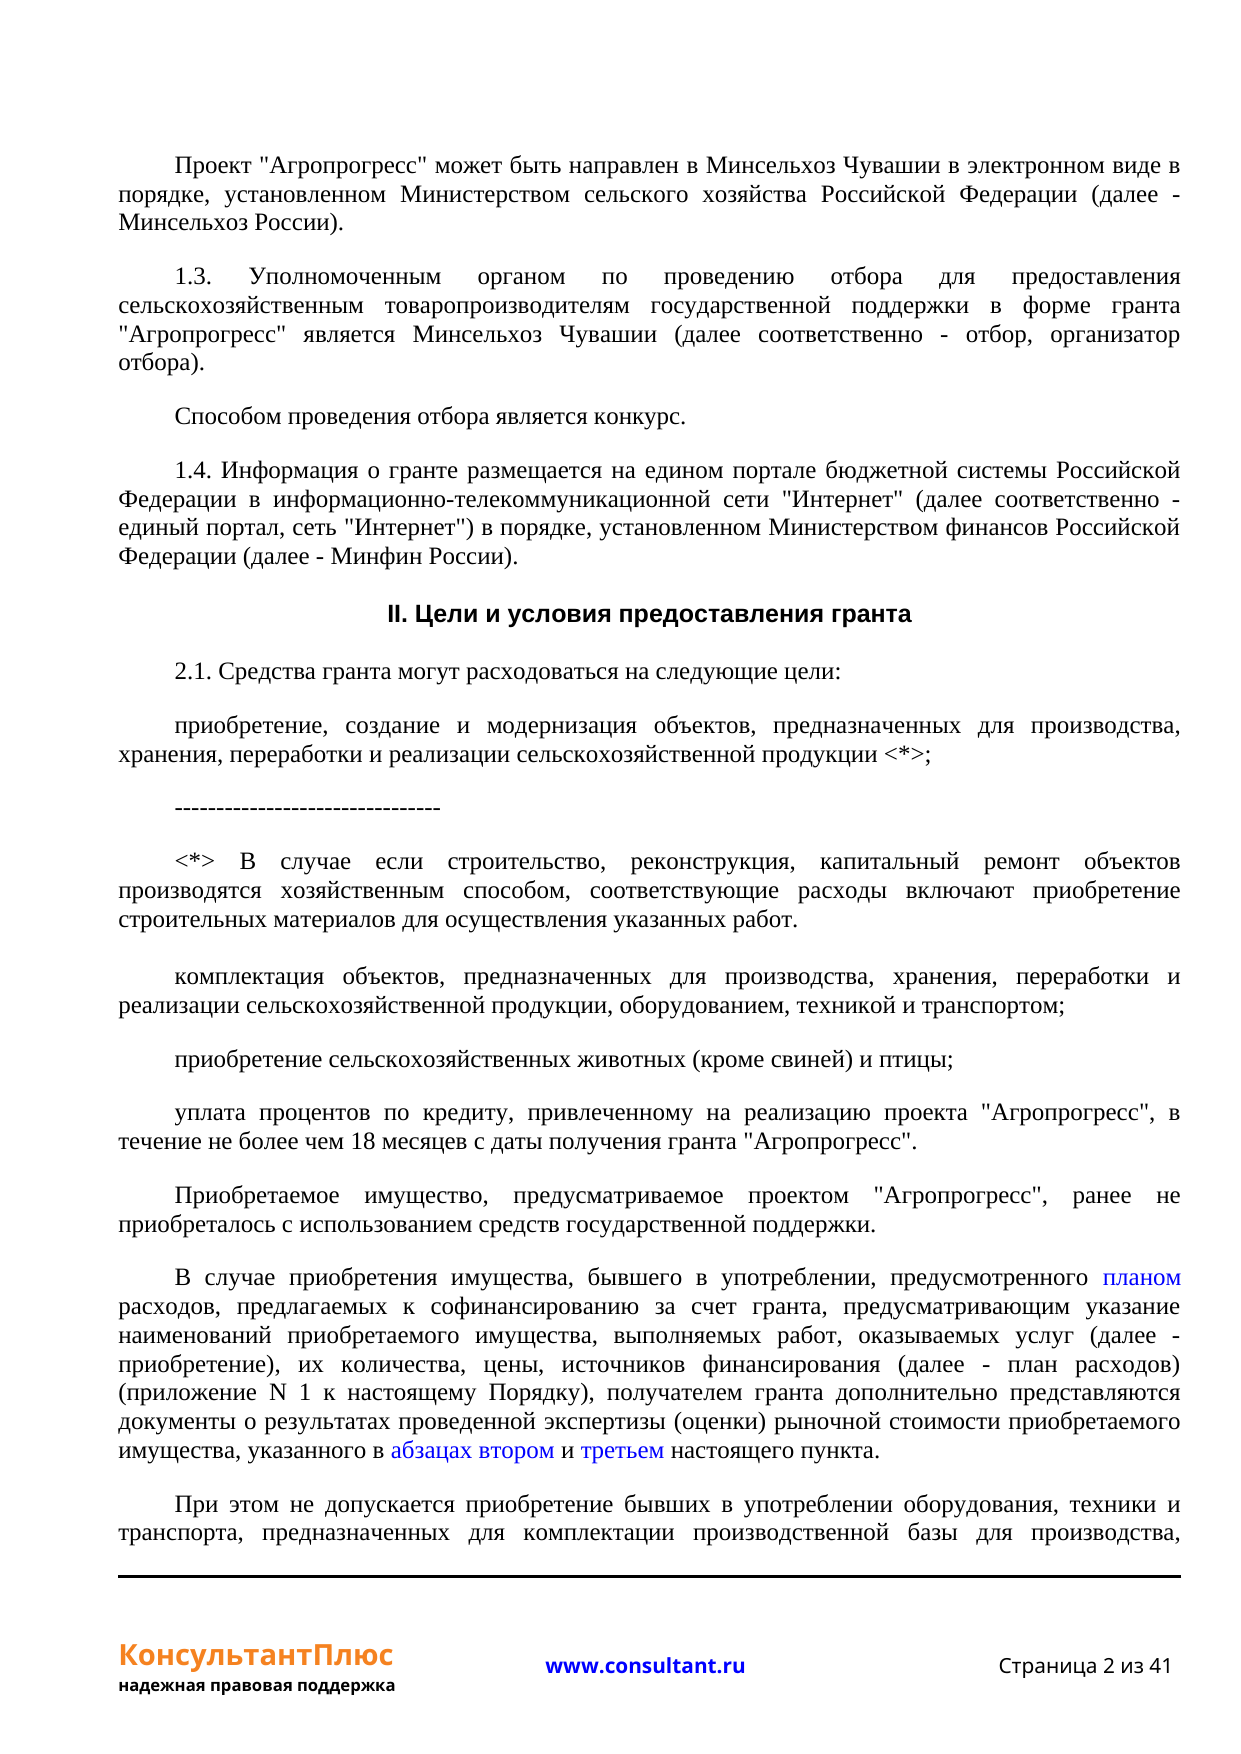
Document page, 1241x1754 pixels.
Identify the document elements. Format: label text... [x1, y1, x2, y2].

title II. Цели и условия предоставления гранта [118, 599, 1181, 627]
text <*> В случае если строительство, реконструкция, капитальный ремонт объектов производятся хозяйственным способом, соответствующие расходы включают приобретение строительных материалов для осуществления указанных работ. [118, 846, 1181, 932]
text приобретение сельскохозяйственных животных (кроме свиней) и птицы; [118, 1044, 1181, 1072]
text -------------------------------- [118, 792, 1181, 821]
text 2.1. Средства гранта могут расходоваться на следующие цели: [118, 656, 1181, 685]
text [118, 1489, 1181, 1546]
text 1.3. Уполномоченным органом по проведению отбора для предоставления сельскохозяйственным товаропроизводителям государственной поддержки в форме гранта "Агропрогресс" является Минсельхоз Чувашии (далее соответственно - отбор, организатор отбора). [118, 261, 1181, 376]
text Проект "Агропрогресс" может быть направлен в Минсельхоз Чувашии в электронном виде в порядке, установленном Министерством сельского хозяйства Российской Федерации (далее - Минсельхоз России). [118, 150, 1181, 236]
text Способом проведения отбора является конкурс. [118, 401, 1181, 430]
text приобретение, создание и модернизация объектов, предназначенных для производства, хранения, переработки и реализации сельскохозяйственной продукции <*>; [118, 710, 1181, 767]
text В случае приобретения имущества, бывшего в употреблении, предусмотренного планом расходов, предлагаемых к софинансированию за счет гранта, предусматривающим указание наименований приобретаемого имущества, выполняемых работ, оказываемых услуг (далее - приобретение), их количества, цены, источников финансирования (далее - план расходов) (приложение N 1 к настоящему Порядку), получателем гранта дополнительно представляются документы о результатах проведенной экспертизы (оценки) рыночной стоимости приобретаемого имущества, указанного в абзацах втором и третьем настоящего пункта. [118, 1262, 1181, 1464]
text Приобретаемое имущество, предусматриваемое проектом "Агропрогресс", ранее не приобреталось с использованием средств государственной поддержки. [118, 1180, 1181, 1237]
text комплектация объектов, предназначенных для производства, хранения, переработки и реализации сельскохозяйственной продукции, оборудованием, техникой и транспортом; [118, 961, 1181, 1019]
text 1.4. Информация о гранте размещается на едином портале бюджетной системы Российской Федерации в информационно-телекоммуникационной сети "Интернет" (далее соответственно - единый портал, сеть "Интернет") в порядке, установленном Министерством финансов Российской Федерации (далее - Минфин России). [118, 455, 1181, 570]
text уплата процентов по кредиту, привлеченному на реализацию проекта "Агропрогресс", в течение не более чем 18 месяцев с даты получения гранта "Агропрогресс". [118, 1097, 1181, 1155]
